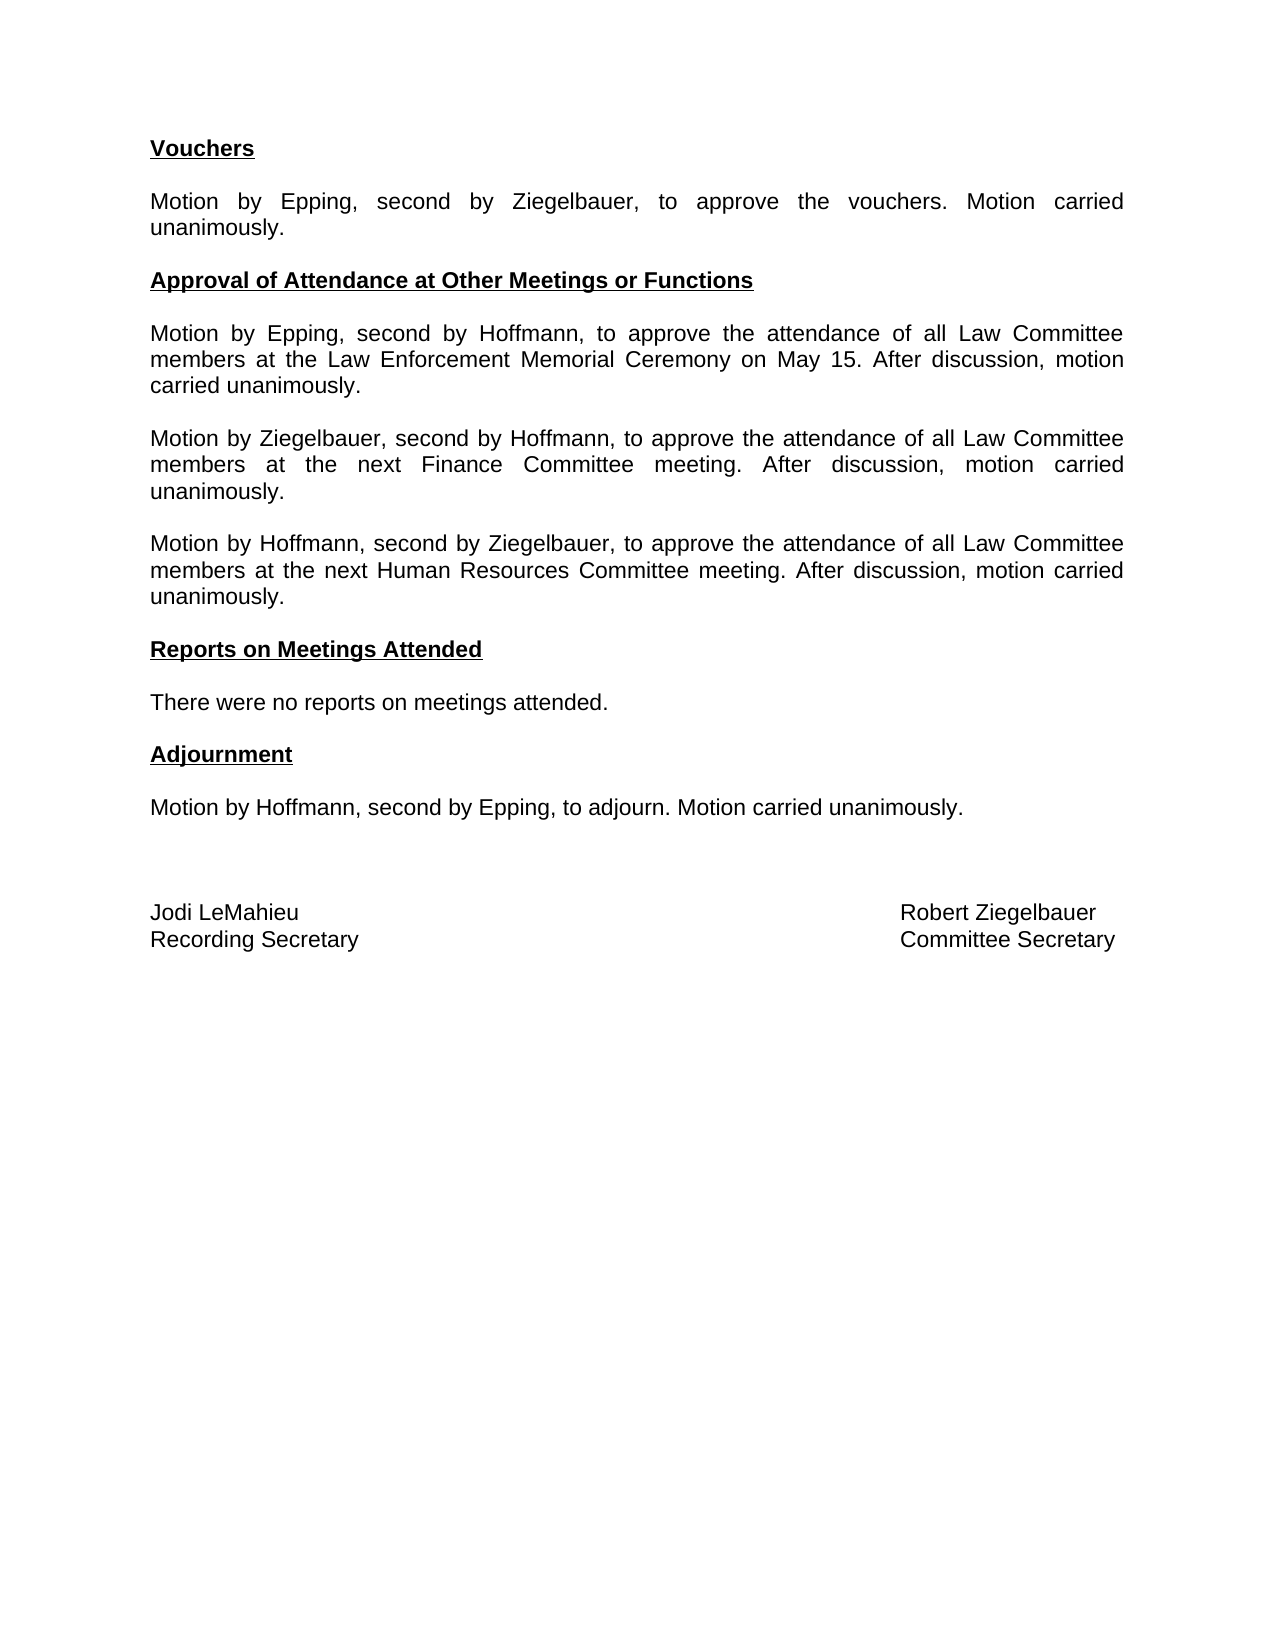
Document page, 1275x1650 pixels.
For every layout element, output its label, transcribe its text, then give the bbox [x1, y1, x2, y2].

text Approval of Attendance at Other Meetings or Functions [150, 267, 1125, 293]
text Motion by Ziegelbauer, second by Hoffmann, to approve the attendance of all Law Committee members at the next Finance Committee meeting. After discussion, motion carried unanimously. [150, 425, 1125, 504]
text Motion by Epping, second by Hoffmann, to approve the attendance of all Law Committee members at the Law Enforcement Memorial Ceremony on May 15. After discussion, motion carried unanimously. [150, 319, 1125, 398]
text Motion by Epping, second by Ziegelbauer, to approve the vouchers. Motion carried unanimously. [150, 188, 1125, 240]
text Motion by Hoffmann, second by Ziegelbauer, to approve the attendance of all Law Committee members at the next Human Resources Committee meeting. After discussion, motion carried unanimously. [150, 530, 1125, 609]
text Motion by Hoffmann, second by Epping, to adjourn. Motion carried unanimously. [150, 794, 1125, 820]
text There were no reports on meetings attended. [150, 688, 1125, 715]
text Reports on Meetings Attended [150, 636, 1125, 662]
text Adjournment [150, 741, 1125, 767]
text Jodi LeMahieu Robert Ziegelbauer [150, 899, 1125, 926]
text Vouchers [150, 135, 1125, 161]
text Recording Secretary Committee Secretary [150, 926, 1125, 952]
